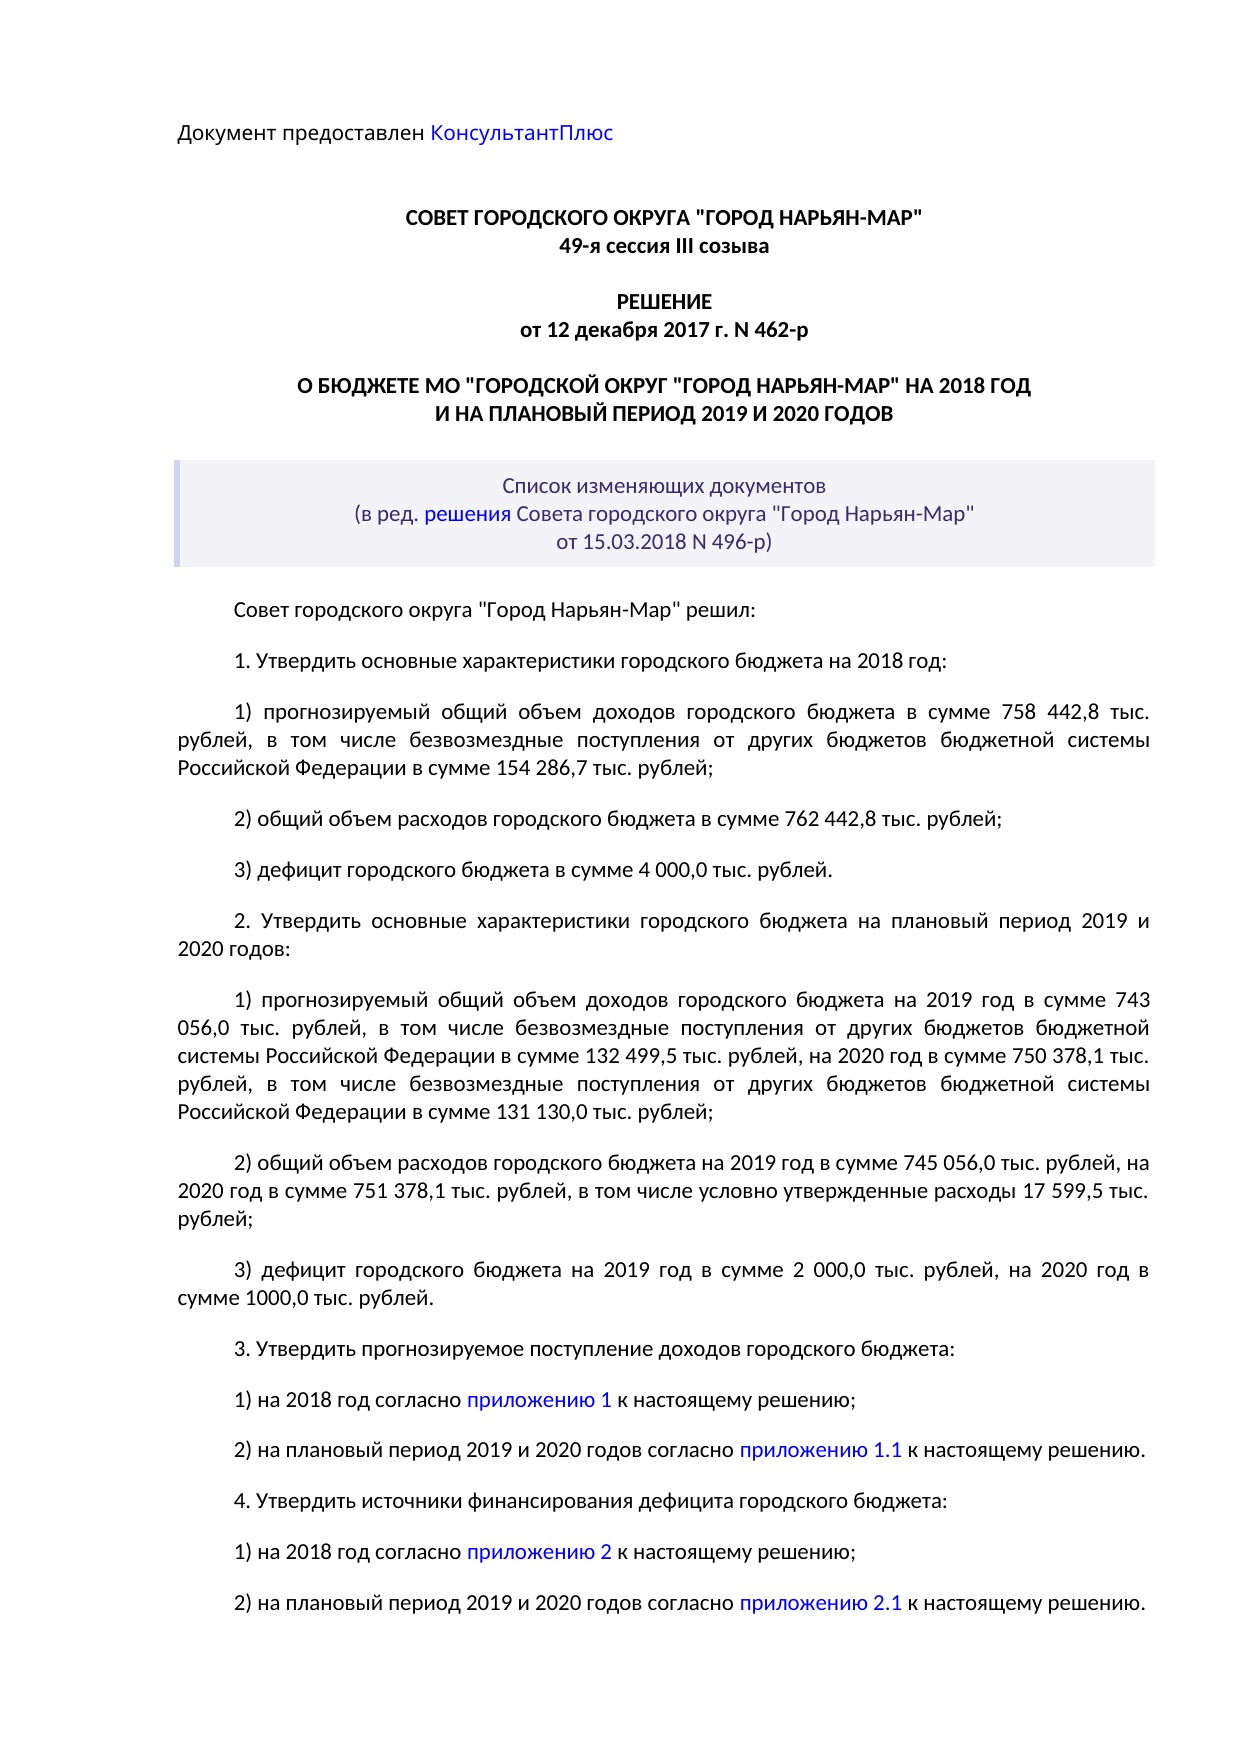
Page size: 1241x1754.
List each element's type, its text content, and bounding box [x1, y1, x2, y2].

text 1) на 2018 год согласно приложению 1 к настоящему решению; [177, 1385, 1152, 1413]
title И НА ПЛАНОВЫЙ ПЕРИОД 2019 И 2020 ГОДОВ [177, 399, 1152, 427]
title СОВЕТ ГОРОДСКОГО ОКРУГА "ГОРОД НАРЬЯН-МАР" [177, 203, 1152, 231]
table_header Список изменяющих документов (в ред. решения Совета городского округа "Город Нарьян-Мар" от 15.03.2018 N 496-р) [180, 460, 1149, 567]
text 1) на 2018 год согласно приложению 2 к настоящему решению; [177, 1537, 1152, 1566]
text 4. Утвердить источники финансирования дефицита городского бюджета: [177, 1487, 1152, 1514]
text 2) на плановый период 2019 и 2020 годов согласно приложению 2.1 к настоящему решению. [177, 1588, 1152, 1616]
title от 12 декабря 2017 г. N 462-р [177, 315, 1152, 343]
text 1) прогнозируемый общий объем доходов городского бюджета в сумме 758 442,8 тыс. рублей, в том числе безвозмездные поступления от других бюджетов бюджетной системы Российской Федерации в сумме 154 286,7 тыс. рублей; [177, 697, 1152, 781]
text 2) общий объем расходов городского бюджета в сумме 762 442,8 тыс. рублей; [177, 804, 1152, 832]
title Документ предоставлен КонсультантПлюс [177, 118, 1152, 175]
text 2. Утвердить основные характеристики городского бюджета на плановый период 2019 и 2020 годов: [177, 906, 1152, 962]
text 1) прогнозируемый общий объем доходов городского бюджета на 2019 год в сумме 743 056,0 тыс. рублей, в том числе безвозмездные поступления от других бюджетов бюджетной системы Российской Федерации в сумме 132 499,5 тыс. рублей, на 2020 год в сумме 750 378,1 тыс. рублей, в том числе безвозмездные поступления от других бюджетов бюджетной системы Российской Федерации в сумме 131 130,0 тыс. рублей; [177, 985, 1152, 1125]
text Совет городского округа "Город Нарьян-Мар" решил: [177, 595, 1152, 623]
title РЕШЕНИЕ [177, 287, 1152, 315]
text 3) дефицит городского бюджета в сумме 4 000,0 тыс. рублей. [177, 855, 1152, 883]
text 2) общий объем расходов городского бюджета на 2019 год в сумме 745 056,0 тыс. рублей, на 2020 год в сумме 751 378,1 тыс. рублей, в том числе условно утвержденные расходы 17 599,5 тыс. рублей; [177, 1148, 1152, 1232]
title 49-я сессия III созыва [177, 231, 1152, 259]
text 3. Утвердить прогнозируемое поступление доходов городского бюджета: [177, 1334, 1152, 1362]
text 1. Утвердить основные характеристики городского бюджета на 2018 год: [177, 646, 1152, 674]
text 2) на плановый период 2019 и 2020 годов согласно приложению 1.1 к настоящему решению. [177, 1436, 1152, 1464]
text 3) дефицит городского бюджета на 2019 год в сумме 2 000,0 тыс. рублей, на 2020 год в сумме 1000,0 тыс. рублей. [177, 1255, 1152, 1311]
title О БЮДЖЕТЕ МО "ГОРОДСКОЙ ОКРУГ "ГОРОД НАРЬЯН-МАР" НА 2018 ГОД [177, 371, 1152, 399]
